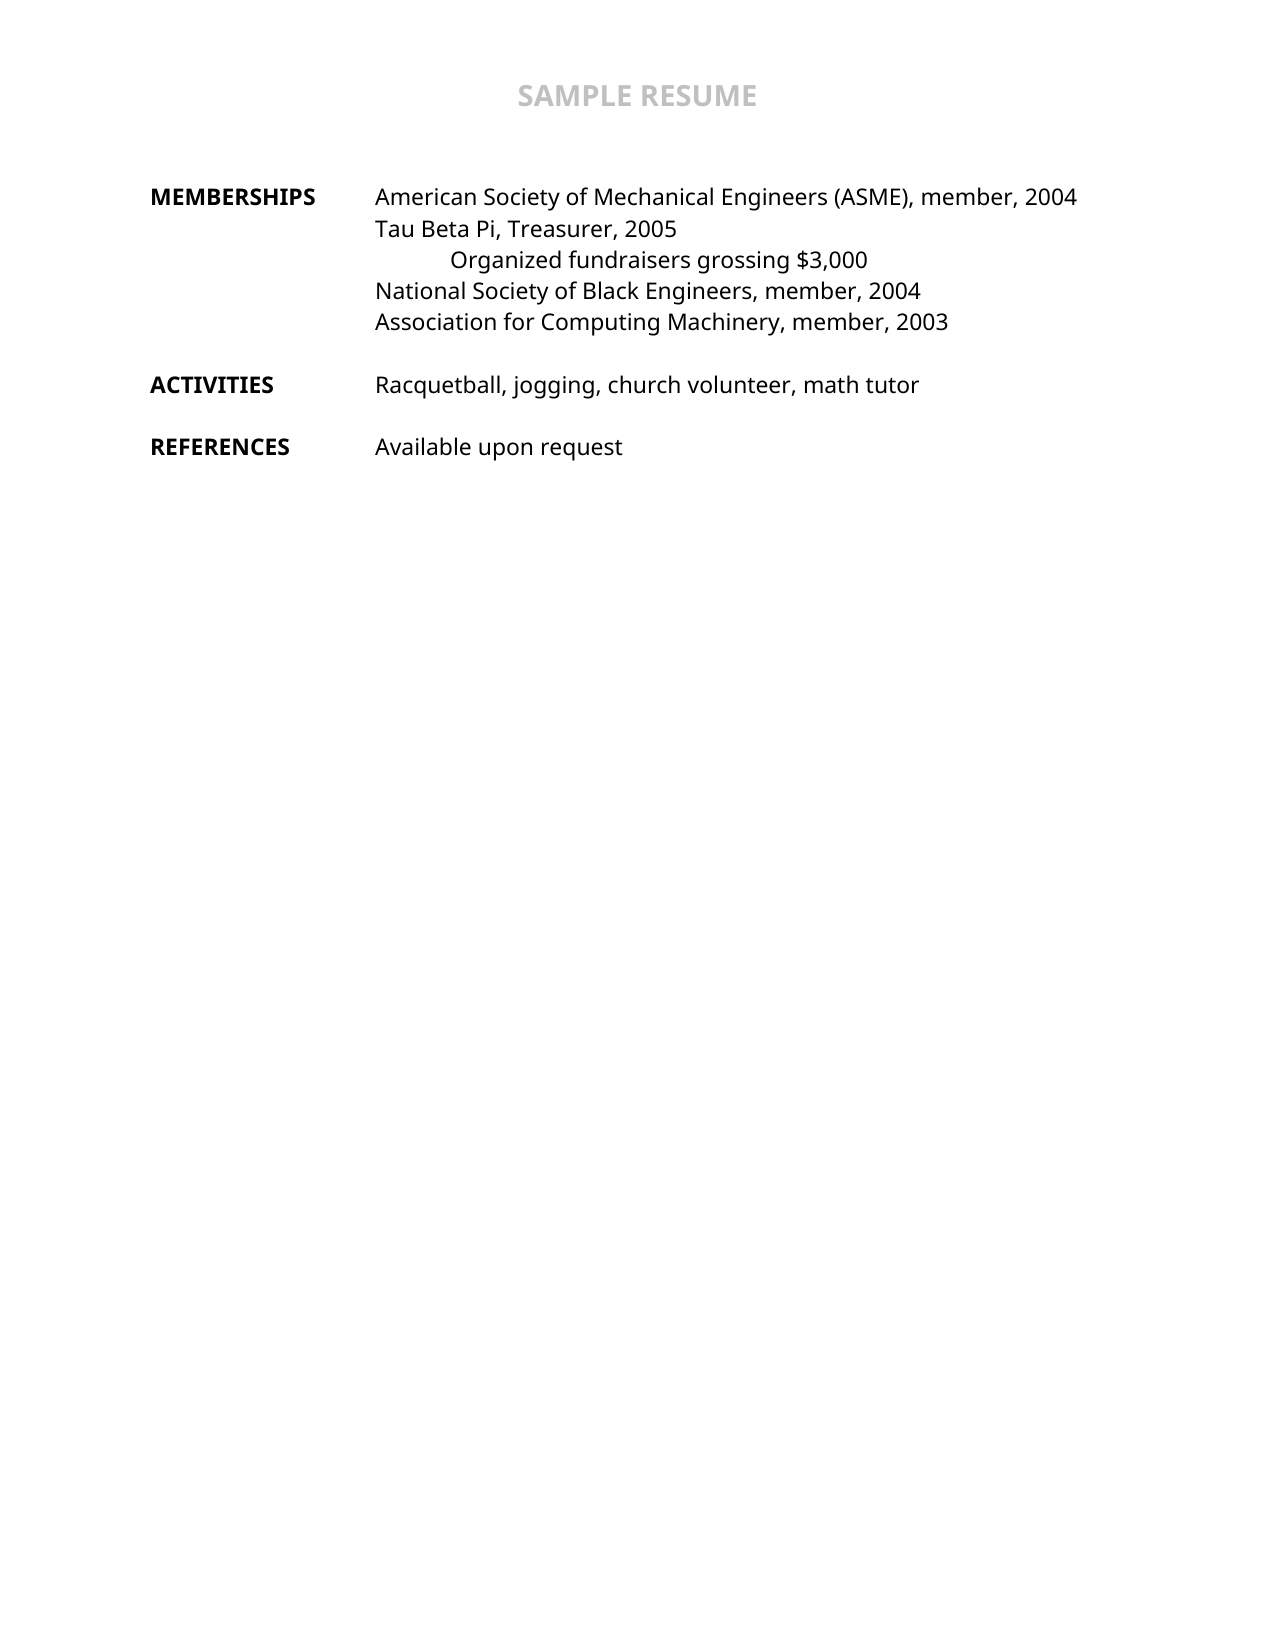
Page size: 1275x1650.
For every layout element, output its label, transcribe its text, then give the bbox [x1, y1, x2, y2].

text Tau Beta Pi, Treasurer, 2005 [150, 212, 1125, 244]
text National Society of Black Engineers, member, 2004 [150, 275, 1125, 306]
text Association for Computing Machinery, member, 2003 [150, 306, 1125, 337]
text Organized fundraisers grossing $3,000 [150, 244, 1125, 275]
text MEMBERSHIPS American Society of Mechanical Engineers (ASME), member, 2004 [150, 181, 1125, 212]
text REFERENCES Available upon request [150, 431, 1125, 462]
text ACTIVITIES Racquetball, jogging, church volunteer, math tutor [150, 369, 1125, 400]
